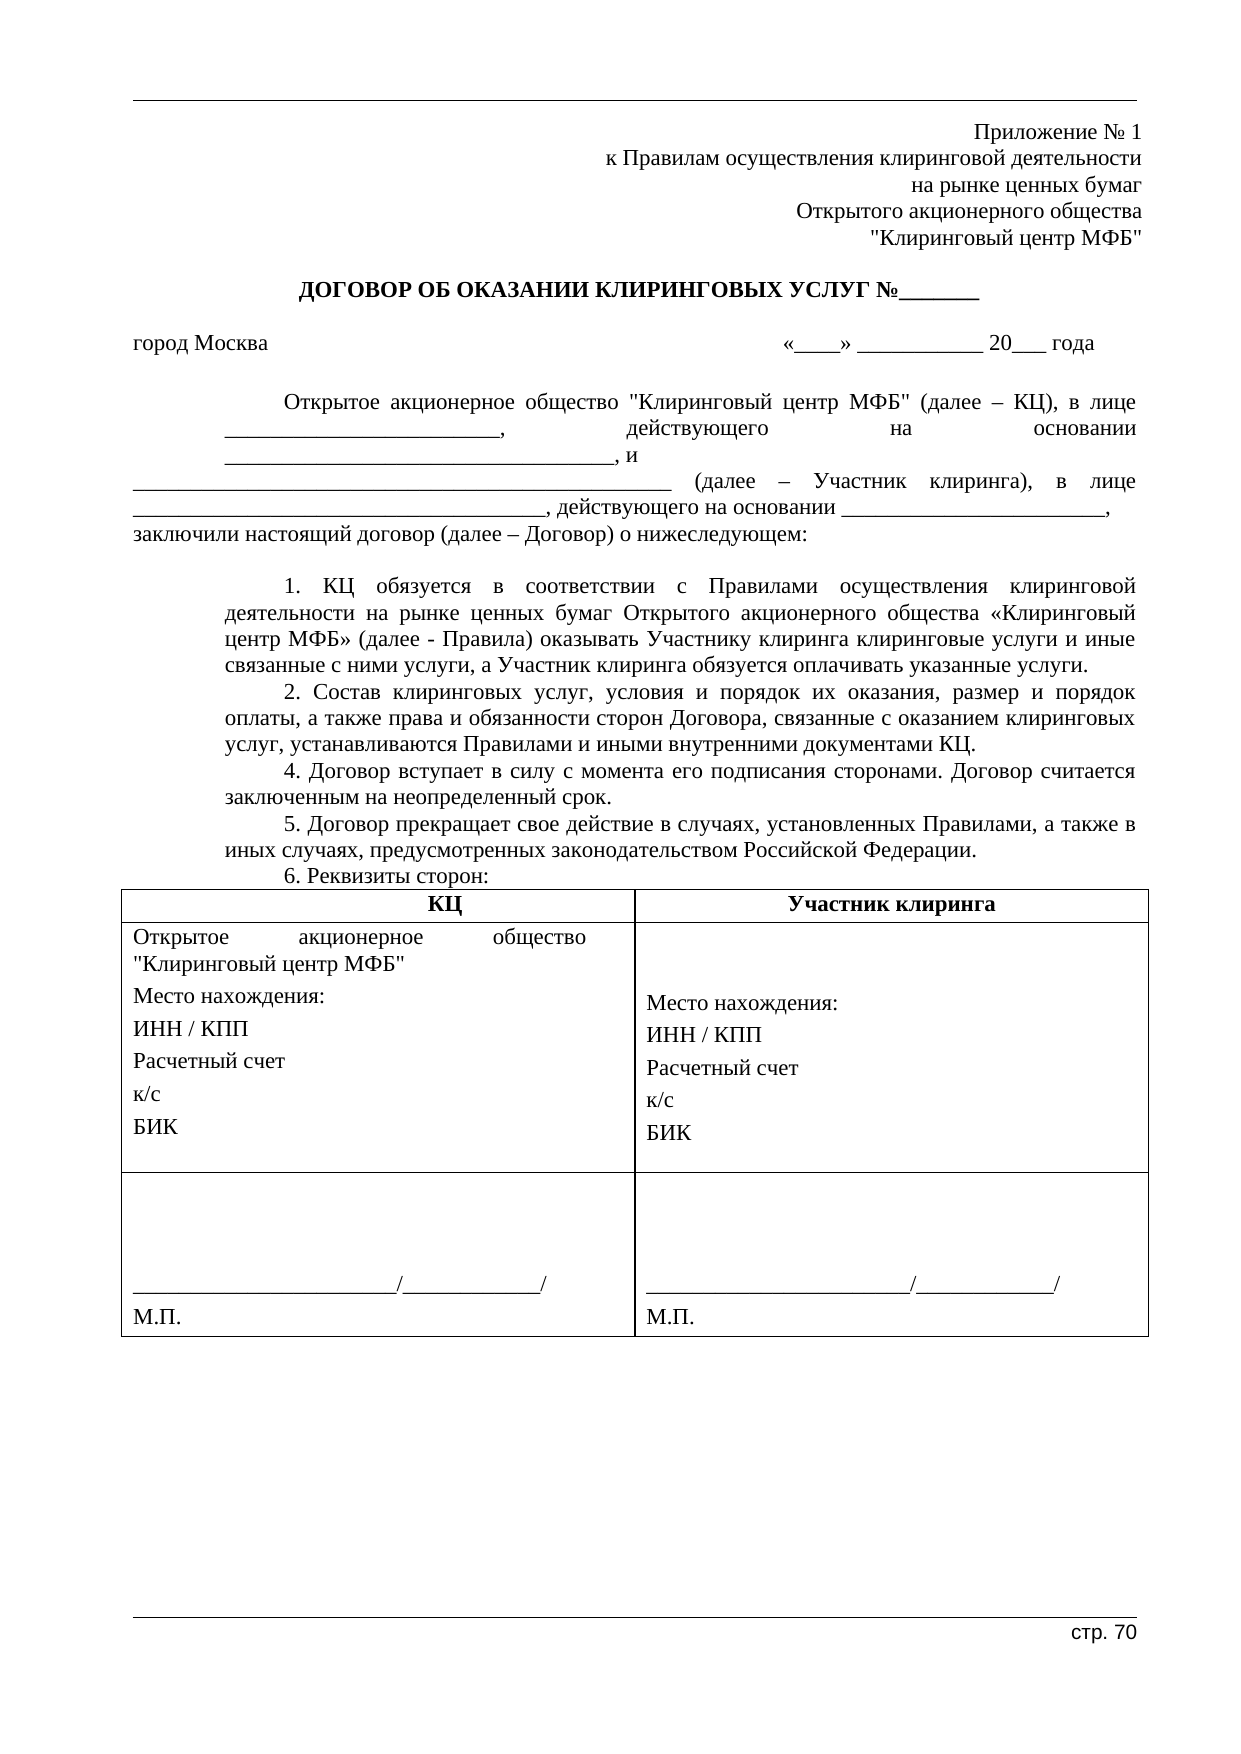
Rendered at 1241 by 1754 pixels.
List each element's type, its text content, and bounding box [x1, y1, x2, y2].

text "Клиринговый центр МФБ" [133, 223, 1142, 250]
table_cell _______________________/____________/ М.П. [122, 1173, 634, 1336]
text Открытое акционерное общество "Клиринговый центр МФБ" (далее – КЦ), в лице ________________________, действующего на основании __________________________________, и [224, 388, 1137, 467]
text Открытого акционерного общества [133, 197, 1142, 223]
text заключили настоящий договор (далее – Договор) о нижеследующем: [133, 520, 1137, 546]
text _______________________________________________ (далее – Участник клиринга), в лице ____________________________________, действующего на основании _______________________, [133, 467, 1137, 520]
text 2. Состав клиринговых услуг, условия и порядок их оказания, размер и порядок оплаты, а также права и обязанности сторон Договора, связанные с оказанием клиринговых услуг, устанавливаются Правилами и иными внутренними документами КЦ. [224, 678, 1137, 757]
table_cell Место нахождения: ИНН / КПП Расчетный счет к/с БИК [636, 923, 1148, 1172]
text на рынке ценных бумаг [133, 171, 1142, 197]
text 1. КЦ обязуется в соответствии с Правилами осуществления клиринговой деятельности на рынке ценных бумаг Открытого акционерного общества «Клиринговый центр МФБ» (далее - Правила) оказывать Участнику клиринга клиринговые услуги и иные связанные с ними услуги, а Участник клиринга обязуется оплачивать указанные услуги. [224, 572, 1137, 678]
table_header КЦ [122, 890, 634, 922]
text ДОГОВОР ОБ ОКАЗАНИИ КЛИРИНГОВЫХ УСЛУГ №_______ [133, 276, 1145, 303]
text 5. Договор прекращает свое действие в случаях, установленных Правилами, а также в иных случаях, предусмотренных законодательством Российской Федерации. [224, 809, 1137, 862]
table_cell _______________________/____________/ М.П. [636, 1173, 1148, 1336]
text Приложение № 1 [133, 118, 1142, 144]
table_cell Открытое акционерное общество "Клиринговый центр МФБ" Место нахождения: ИНН / КПП Расчетный счет к/с БИК [122, 923, 634, 1172]
table_header Участник клиринга [636, 890, 1148, 922]
text 6. Реквизиты сторон: [224, 862, 1137, 889]
text город Москва «____» ___________ 20___ года [133, 329, 1137, 355]
text к Правилам осуществления клиринговой деятельности [133, 144, 1142, 171]
text 4. Договор вступает в силу с момента его подписания сторонами. Договор считается заключенным на неопределенный срок. [224, 757, 1137, 809]
